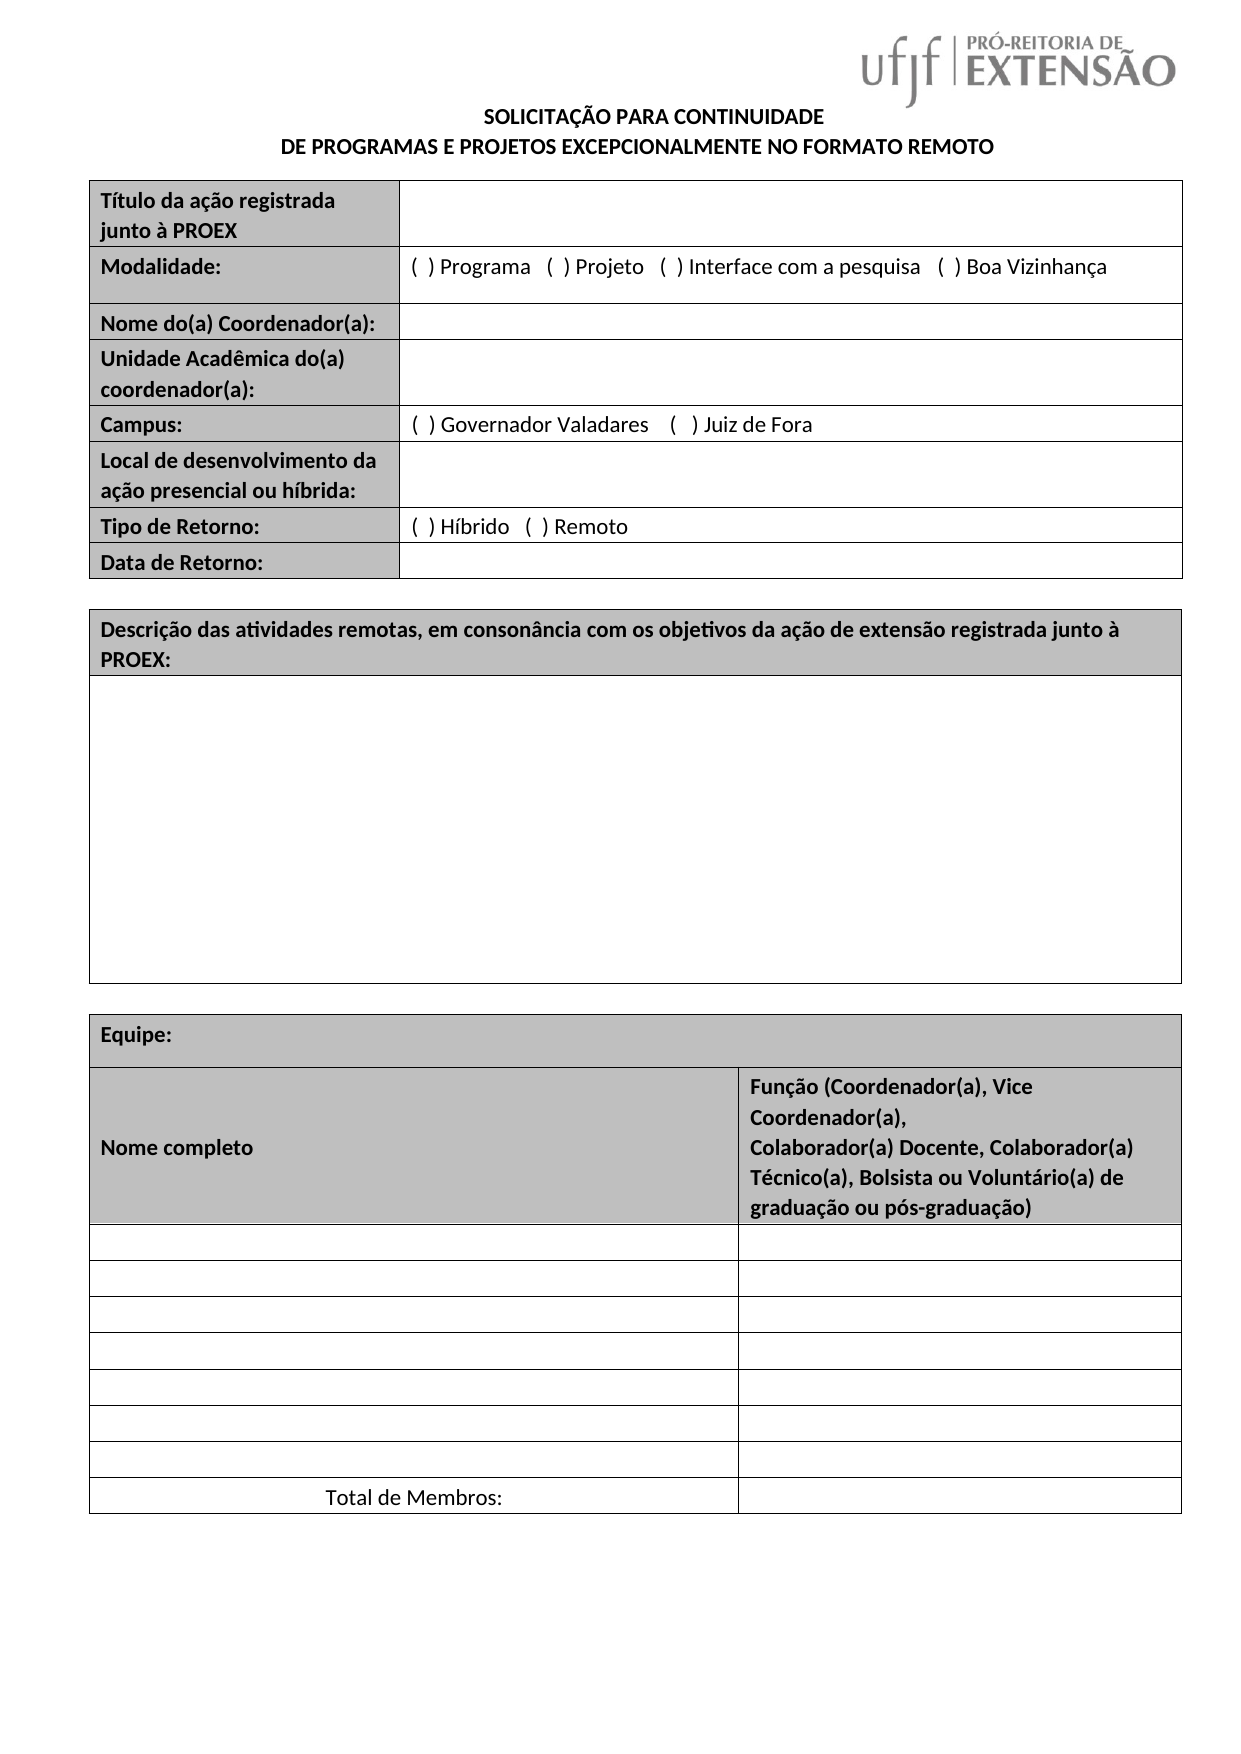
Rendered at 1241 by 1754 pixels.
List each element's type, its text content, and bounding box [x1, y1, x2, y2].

table_cell [739, 1406, 1181, 1441]
table_header [400, 181, 1182, 246]
picture [854, 18, 1179, 119]
table_cell [90, 1333, 738, 1368]
table_cell ( ) Governador Valadares ( ) Juiz de Fora [400, 406, 1182, 441]
table_cell [400, 304, 1182, 339]
table_header [739, 1015, 1181, 1067]
table_cell Local de desenvolvimento da ação presencial ou híbrida: [90, 442, 399, 507]
table_cell [739, 1370, 1181, 1404]
table_cell [400, 543, 1182, 578]
table_cell [90, 1442, 738, 1477]
table_cell [739, 1442, 1181, 1477]
table_cell [739, 1225, 1181, 1260]
table_cell Nome completo [90, 1068, 738, 1223]
table_cell ( ) Programa ( ) Projeto ( ) Interface com a pesquisa ( ) Boa Vizinhança [400, 247, 1182, 303]
table_cell Unidade Acadêmica do(a) coordenador(a): [90, 340, 399, 405]
table_cell [90, 1406, 738, 1441]
table_cell [90, 1297, 738, 1332]
table_cell [739, 1333, 1181, 1368]
table_cell Campus: [90, 406, 399, 441]
table_header Equipe: [90, 1015, 739, 1067]
table_cell [739, 1478, 1181, 1513]
table_cell Nome do(a) Coordenador(a): [90, 304, 399, 339]
table_cell [90, 1261, 738, 1296]
table_cell [90, 1370, 738, 1404]
table_cell [90, 1225, 738, 1260]
text SOLICITAÇÃO PARA CONTINUIDADE DE PROGRAMAS E PROJETOS EXCEPCIONALMENTE NO FORMATO REMOTO [102, 102, 1172, 160]
table_cell [739, 1261, 1181, 1296]
table_cell [400, 340, 1182, 405]
table_cell Total de Membros: [90, 1478, 738, 1513]
table_cell Tipo de Retorno: [90, 508, 399, 542]
table_cell Modalidade: [90, 247, 399, 303]
table_header Descrição das atividades remotas, em consonância com os objetivos da ação de extensão registrada junto à PROEX: [90, 610, 1181, 675]
table_cell ( ) Híbrido ( ) Remoto [400, 508, 1182, 542]
table_cell Data de Retorno: [90, 543, 399, 578]
table_cell [400, 442, 1182, 507]
table_cell [90, 676, 1181, 983]
table_cell Função (Coordenador(a), Vice Coordenador(a), Colaborador(a) Docente, Colaborador(a) Técnico(a), Bolsista ou Voluntário(a) de graduação ou pós-graduação) [739, 1068, 1181, 1223]
table_header Título da ação registrada junto à PROEX [90, 181, 399, 246]
table_cell [739, 1297, 1181, 1332]
